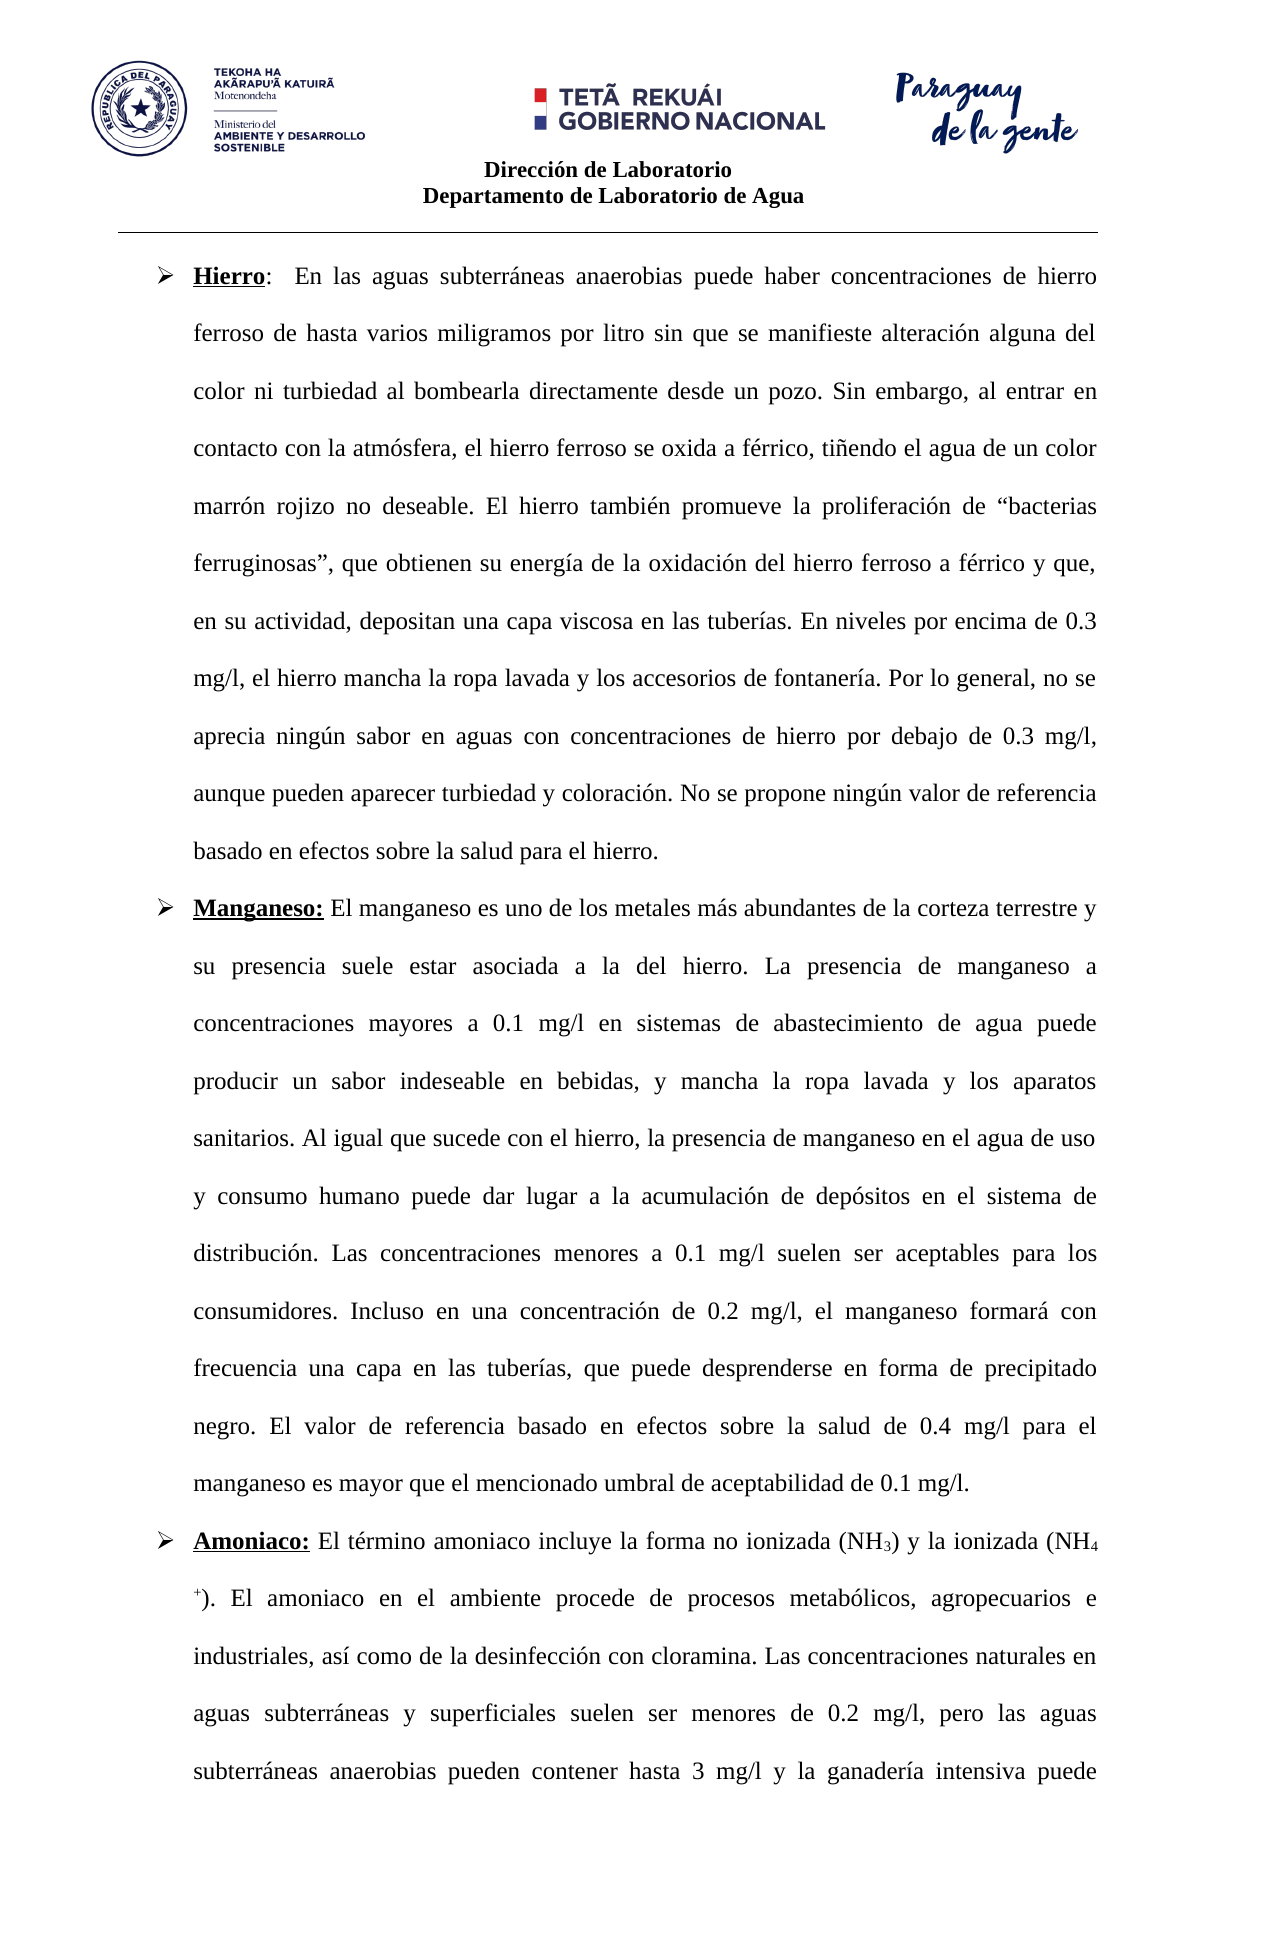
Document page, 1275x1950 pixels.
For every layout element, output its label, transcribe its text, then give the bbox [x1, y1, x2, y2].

list Manganeso: El manganeso es uno de los metales más abundantes de la corteza terrestre y su presencia suele estar asociada a la del hierro. La presencia de manganeso a concentraciones mayores a 0.1 mg/l en sistemas de abastecimiento de agua puede producir un sabor indeseable en bebidas, y mancha la ropa lavada y los aparatos sanitarios. Al igual que sucede con el hierro, la presencia de manganeso en el agua de uso y consumo humano puede dar lugar a la acumulación de depósitos en el sistema de distribución. Las concentraciones menores a 0.1 mg/l suelen ser aceptables para los consumidores. Incluso en una concentración de 0.2 mg/l, el manganeso formará con frecuencia una capa en las tuberías, que puede desprenderse en forma de precipitado negro. El valor de referencia basado en efectos sobre la salud de 0.4 mg/l para el manganeso es mayor que el mencionado umbral de aceptabilidad de 0.1 mg/l. [156, 893, 1098, 1497]
picture [77, 57, 380, 163]
picture [534, 83, 826, 130]
list Hierro: En las aguas subterráneas anaerobias puede haber concentraciones de hierro ferroso de hasta varios miligramos por litro sin que se manifieste alteración alguna del color ni turbiedad al bombearla directamente desde un pozo. Sin embargo, al entrar en contacto con la atmósfera, el hierro ferroso se oxida a férrico, tiñendo el agua de un color marrón rojizo no deseable. El hierro también promueve la proliferación de “bacterias ferruginosas”, que obtienen su energía de la oxidación del hierro ferroso a férrico y que, en su actividad, depositan una capa viscosa en las tuberías. En niveles por encima de 0.3 mg/l, el hierro mancha la ropa lavada y los accesorios de fontanería. Por lo general, no se aprecia ningún sabor en aguas con concentraciones de hierro por debajo de 0.3 mg/l, aunque pueden aparecer turbiedad y coloración. No se propone ningún valor de referencia basado en efectos sobre la salud para el hierro. [156, 261, 1098, 865]
picture [875, 57, 1089, 161]
